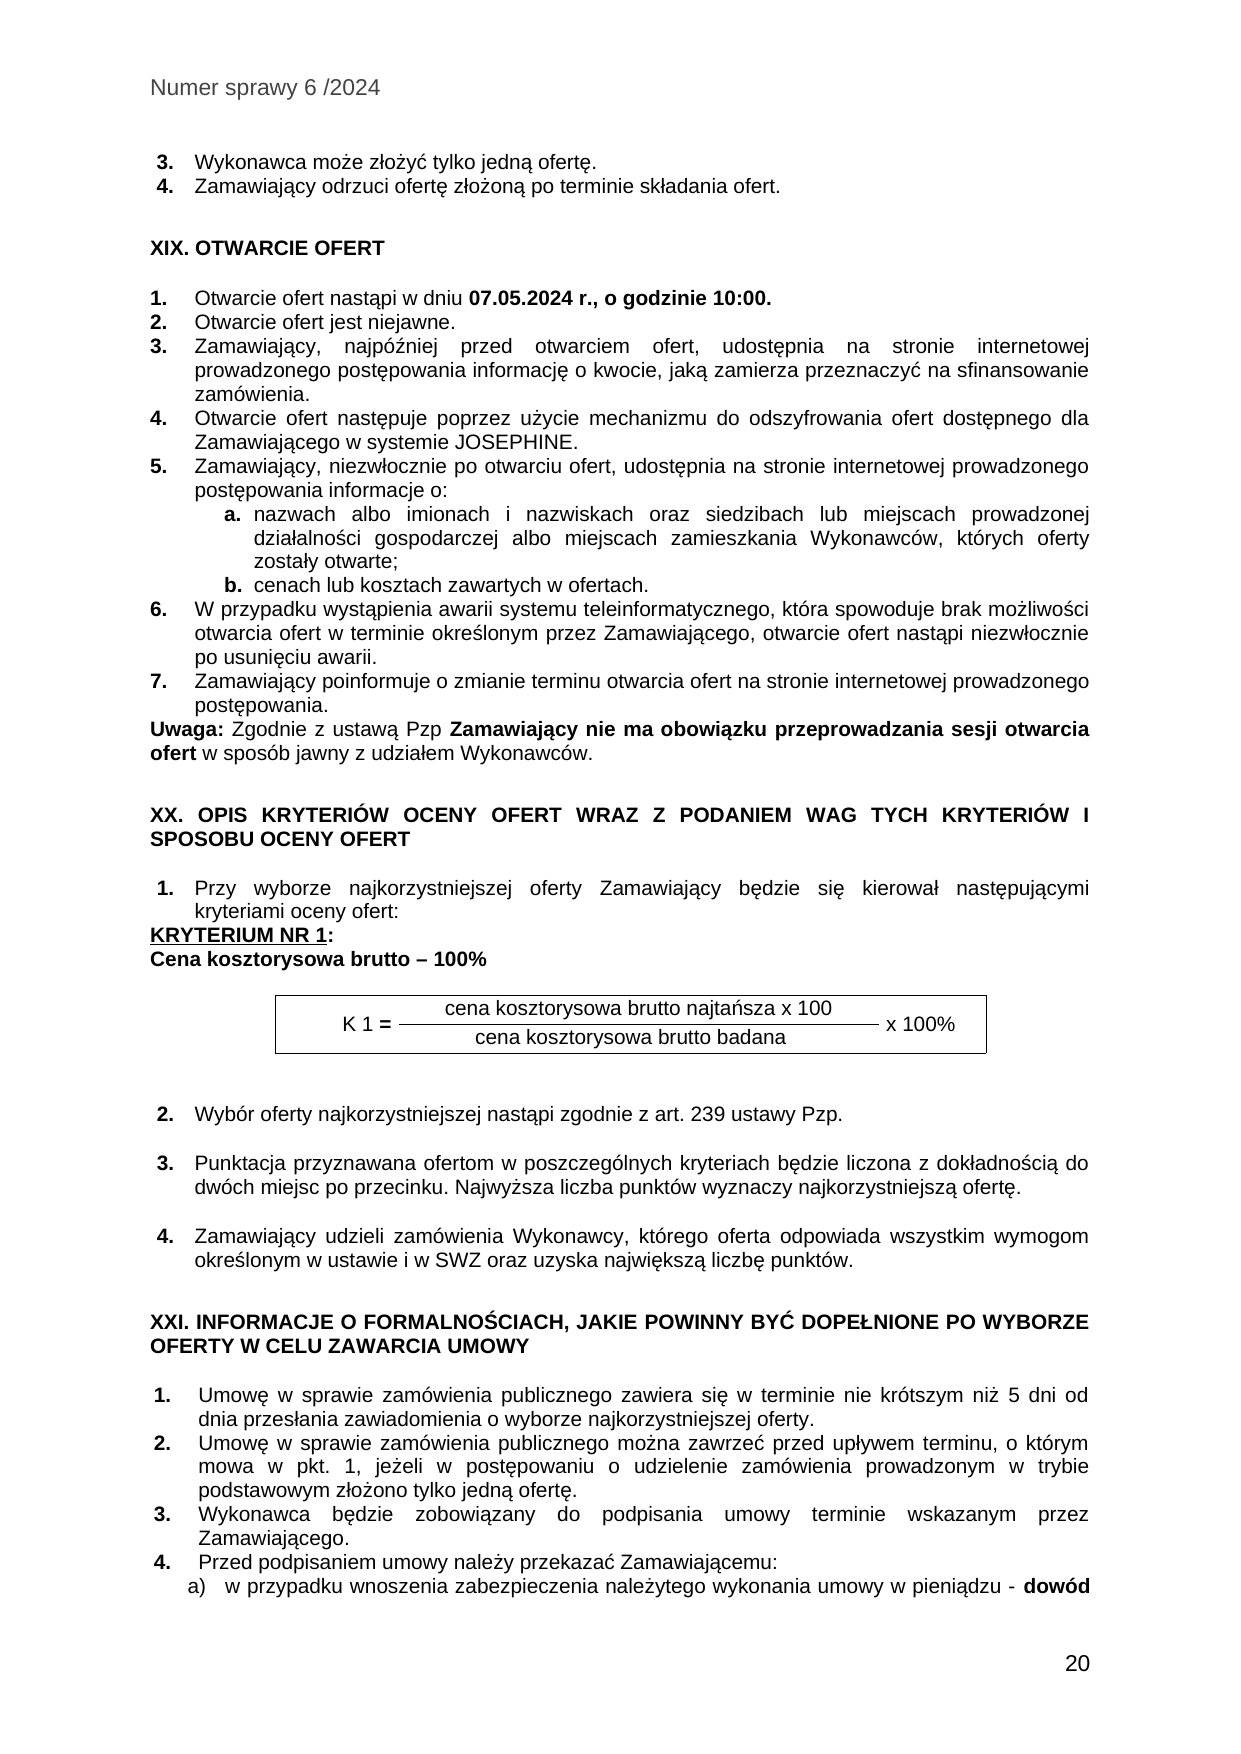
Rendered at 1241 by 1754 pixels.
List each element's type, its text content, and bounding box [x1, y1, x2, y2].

subtitle XX. OPIS KRYTERIÓW OCENY OFERT WRAZ Z PODANIEM WAG TYCH KRYTERIÓW I SPOSOBU OCENY OFERT [150, 802, 1090, 850]
list Przed podpisaniem umowy należy przekazać Zamawiającemu: [154, 1550, 1090, 1574]
list Otwarcie ofert następuje poprzez użycie mechanizmu do odszyfrowania ofert dostępnego dla Zamawiającego w systemie JOSEPHINE. [150, 406, 1090, 453]
list W przypadku wystąpienia awarii systemu teleinformatycznego, która spowoduje brak możliwości otwarcia ofert w terminie określonym przez Zamawiającego, otwarcie ofert nastąpi niezwłocznie po usunięciu awarii. [150, 597, 1090, 669]
list Umowę w sprawie zamówienia publicznego można zawrzeć przed upływem terminu, o którym mowa w pkt. 1, jeżeli w postępowaniu o udzielenie zamówienia prowadzonym w trybie podstawowym złożono tylko jedną ofertę. [154, 1430, 1090, 1502]
list Wykonawca może złożyć tylko jedną ofertę. [156, 150, 1090, 174]
table_header K 1 = [276, 996, 398, 1053]
list Przy wyborze najkorzystniejszej oferty Zamawiający będzie się kierował następującymi kryteriami oceny ofert: [157, 875, 1090, 923]
list Otwarcie ofert nastąpi w dniu 07.05.2024 r., o godzinie 10:00. [150, 286, 1090, 310]
list Otwarcie ofert jest niejawne. [150, 310, 1090, 334]
list Umowę w sprawie zamówienia publicznego zawiera się w terminie nie krótszym niż 5 dni od dnia przesłania zawiadomienia o wyborze najkorzystniejszej oferty. [154, 1382, 1090, 1430]
list Wykonawca będzie zobowiązany do podpisania umowy terminie wskazanym przez Zamawiającego. [154, 1502, 1090, 1550]
list Zamawiający, najpóźniej przed otwarciem ofert, udostępnia na stronie internetowej prowadzonego postępowania informację o kwocie, jaką zamierza przeznaczyć na sfinansowanie zamówienia. [150, 334, 1090, 406]
list Zamawiający, niezwłocznie po otwarciu ofert, udostępnia na stronie internetowej prowadzonego postępowania informacje o: [150, 453, 1090, 501]
table_cell cena kosztorysowa brutto badana [399, 1025, 878, 1053]
list Zamawiający udzieli zamówienia Wykonawcy, którego oferta odpowiada wszystkim wymogom określonym w ustawie i w SWZ oraz uzyska największą liczbę punktów. [157, 1224, 1090, 1272]
subtitle XXI. INFORMACJE O FORMALNOŚCIACH, JAKIE POWINNY BYĆ DOPEŁNIONE PO WYBORZE OFERTY W CELU ZAWARCIA UMOWY [150, 1309, 1090, 1357]
text KRYTERIUM NR 1: [150, 923, 1090, 947]
list cenach lub kosztach zawartych w ofertach. [224, 573, 1090, 597]
list Wybór oferty najkorzystniejszej nastąpi zgodnie z art. 239 ustawy Pzp. [157, 1102, 1090, 1126]
subtitle XIX. OTWARCIE OFERT [150, 235, 1090, 259]
table_header cena kosztorysowa brutto najtańsza x 100 [399, 996, 878, 1024]
text Cena kosztorysowa brutto – 100% [150, 947, 1090, 971]
list nazwach albo imionach i nazwiskach oraz siedzibach lub miejscach prowadzonej działalności gospodarczej albo miejscach zamieszkania Wykonawców, których oferty zostały otwarte; [224, 501, 1090, 573]
text Uwaga: Zgodnie z ustawą Pzp Zamawiający nie ma obowiązku przeprowadzania sesji otwarcia ofert w sposób jawny z udziałem Wykonawców. [150, 717, 1090, 765]
table_header x 100% [879, 996, 986, 1053]
list Zamawiający odrzuci ofertę złożoną po terminie składania ofert. [156, 174, 1090, 198]
list Punktacja przyznawana ofertom w poszczególnych kryteriach będzie liczona z dokładnością do dwóch miejsc po przecinku. Najwyższa liczba punktów wyznaczy najkorzystniejszą ofertę. [157, 1151, 1090, 1199]
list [187, 1574, 1090, 1598]
list Zamawiający poinformuje o zmianie terminu otwarcia ofert na stronie internetowej prowadzonego postępowania. [150, 669, 1090, 717]
